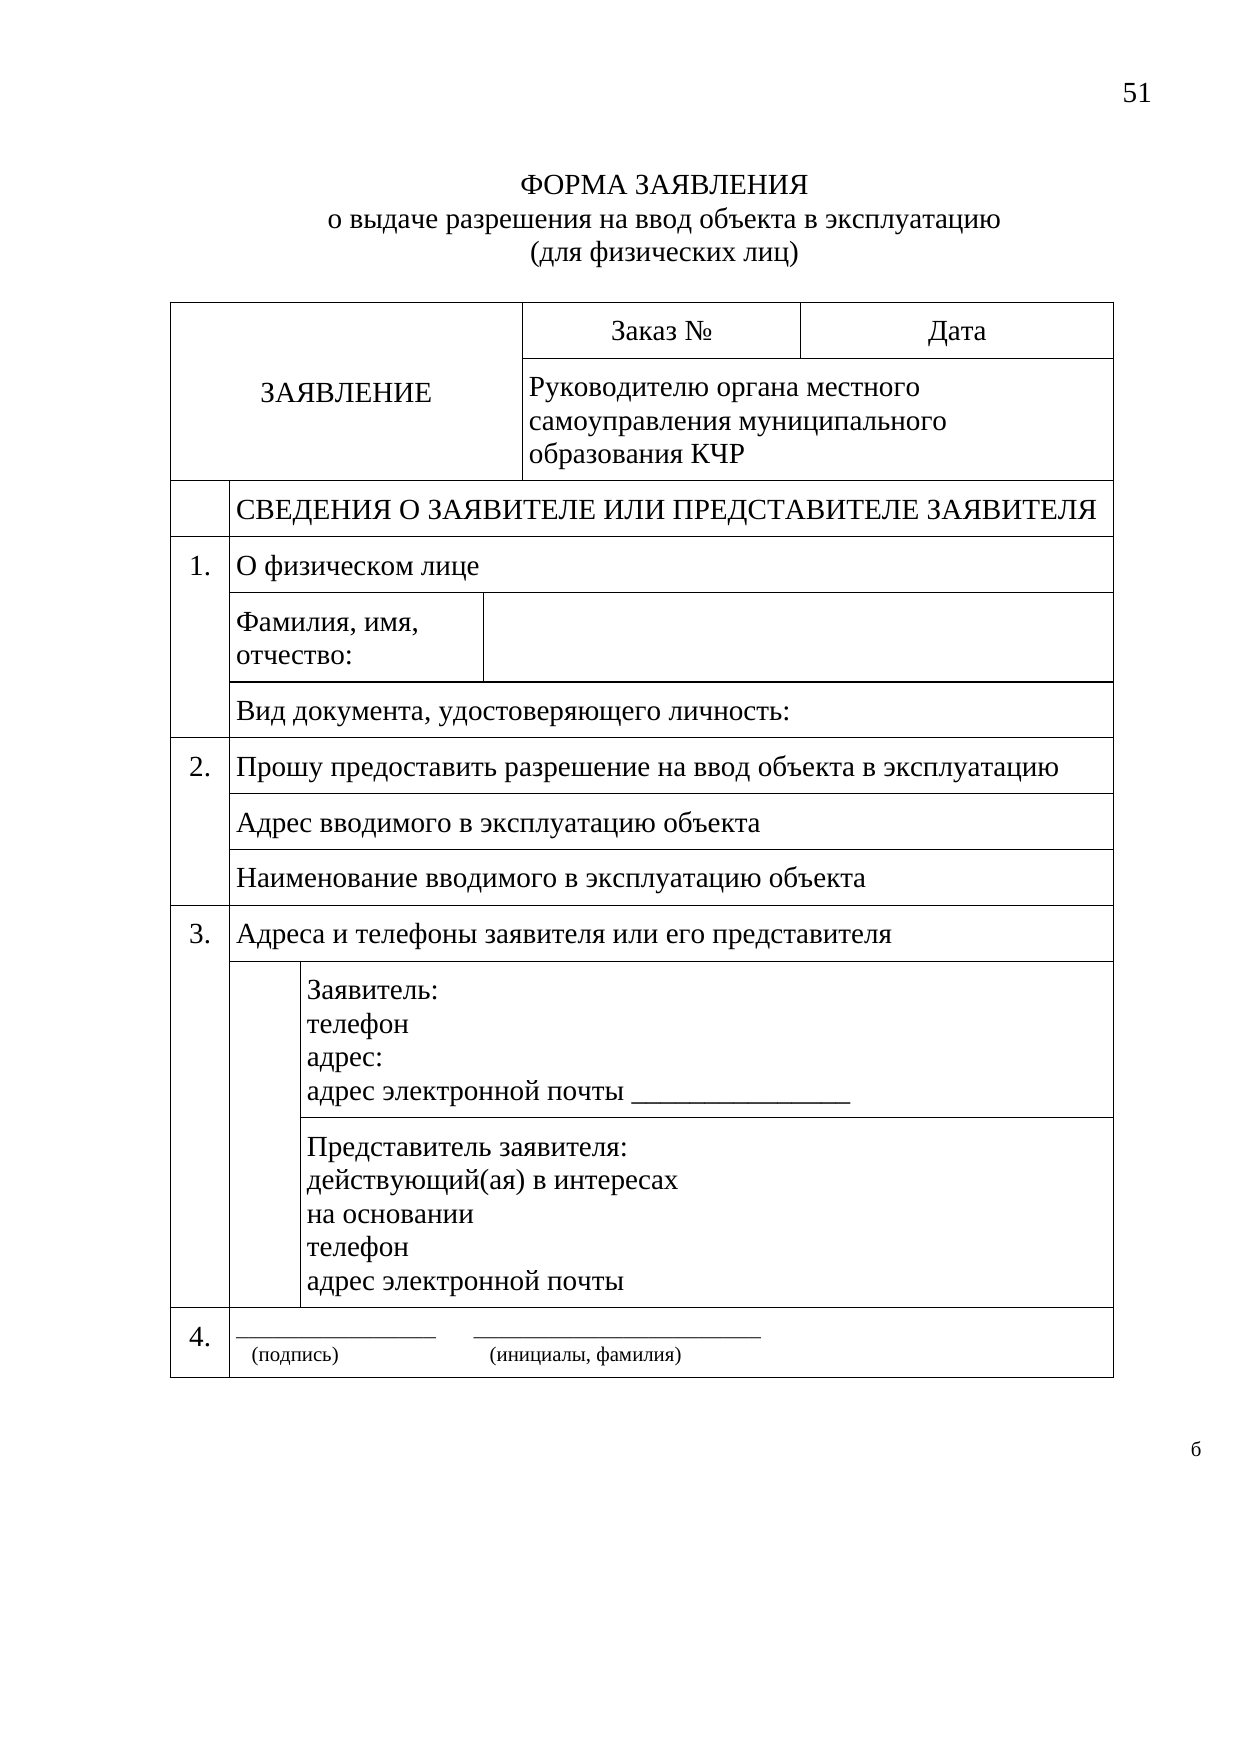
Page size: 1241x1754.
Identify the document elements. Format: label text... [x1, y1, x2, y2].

table_cell О физическом лице [230, 537, 1113, 592]
text б [1149, 1437, 1240, 1462]
table_cell Адреса и телефоны заявителя или его представителя [230, 906, 1113, 961]
table_cell СВЕДЕНИЯ О ЗАЯВИТЕЛЕ ИЛИ ПРЕДСТАВИТЕЛЕ ЗАЯВИТЕЛЯ [230, 481, 1113, 536]
table_cell ________________ _______________________ (подпись) (инициалы, фамилия) [230, 1308, 1113, 1377]
table_cell Представитель заявителя: действующий(ая) в интересах на основании телефон адрес электронной почты [301, 1118, 1113, 1307]
table_cell 3. [171, 906, 229, 1307]
table_cell [484, 593, 1113, 681]
text ФОРМА ЗАЯВЛЕНИЯ [177, 167, 1152, 201]
table_cell Фамилия, имя, отчество: [230, 593, 483, 681]
table_cell 1. [171, 537, 229, 737]
table_header Заказ № [523, 303, 800, 357]
table_cell Наименование вводимого в эксплуатацию объекта [230, 850, 1113, 905]
table_cell [230, 962, 300, 1307]
text о выдаче разрешения на ввод объекта в эксплуатацию [177, 201, 1152, 234]
table_cell Адрес вводимого в эксплуатацию объекта [230, 794, 1113, 849]
table_cell Прошу предоставить разрешение на ввод объекта в эксплуатацию [230, 738, 1113, 793]
text (для физических лиц) [177, 234, 1152, 268]
table_cell Руководителю органа местного самоуправления муниципального образования КЧР [523, 359, 1113, 480]
table_cell [171, 481, 229, 536]
table_cell 2. [171, 738, 229, 905]
table_cell Вид документа, удостоверяющего личность: [230, 683, 1113, 737]
table_cell Заявитель: телефон адрес: адрес электронной почты _______________ [301, 962, 1113, 1117]
table_header Дата [801, 303, 1113, 357]
table_header ЗАЯВЛЕНИЕ [171, 303, 522, 480]
table_cell 4. [171, 1308, 229, 1377]
